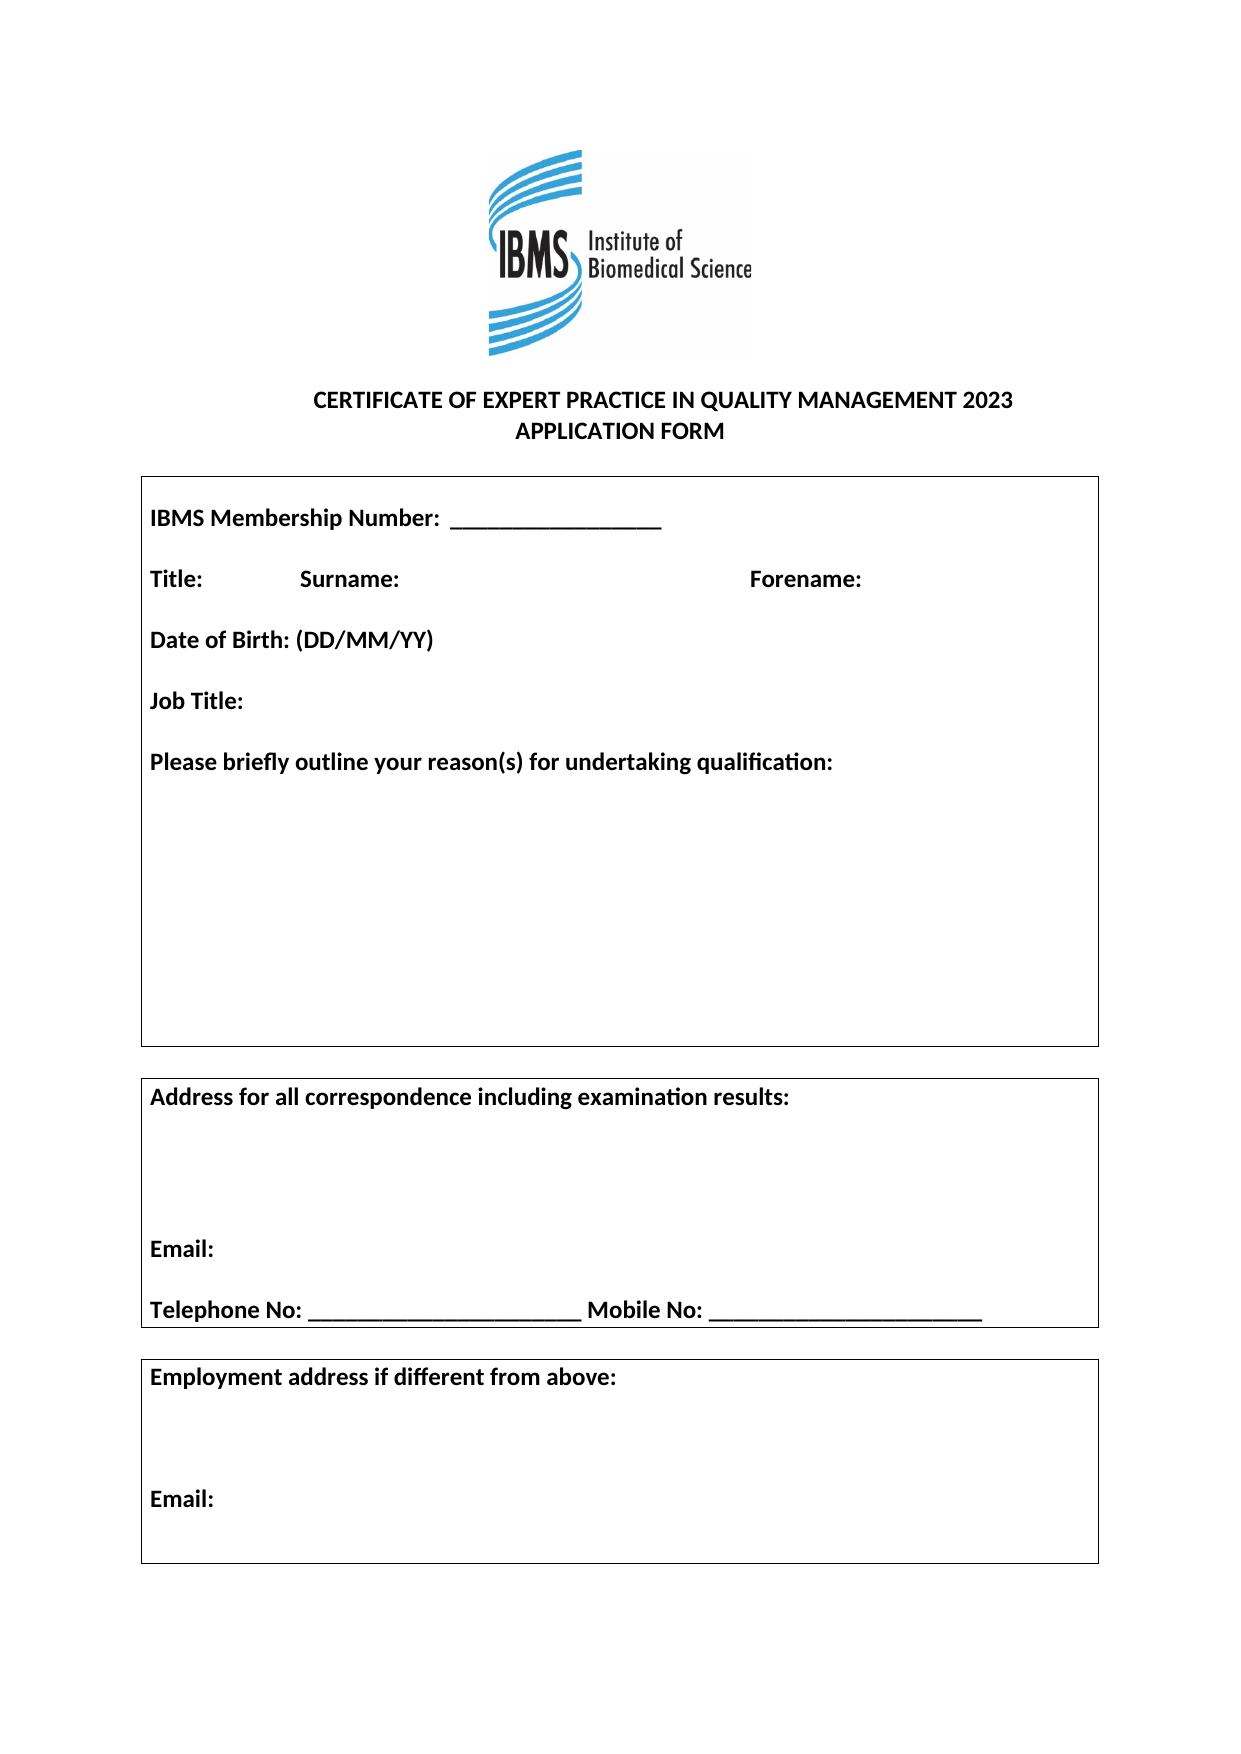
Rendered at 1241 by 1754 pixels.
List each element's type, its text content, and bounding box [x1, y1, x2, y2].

text Job Title: [150, 685, 1090, 716]
text APPLICATION FORM [150, 415, 1090, 446]
text IBMS Membership Number: _________________ [142, 477, 1098, 533]
text Title: Surname: Forename: [150, 563, 1090, 594]
text Address for all correspondence including examination results: [142, 1079, 1098, 1111]
text Email: [150, 1233, 1090, 1264]
text Email: [150, 1484, 1090, 1514]
text Employment address if different from above: [142, 1360, 1098, 1392]
title CERTIFICATE OF EXPERT PRACTICE IN QUALITY MANAGEMENT 2023 [150, 384, 1177, 415]
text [142, 1291, 1098, 1327]
text Date of Birth: (DD/MM/YY) [150, 624, 1090, 655]
text Please briefly outline your reason(s) for undertaking qualification: [150, 746, 1090, 777]
picture [488, 150, 752, 356]
